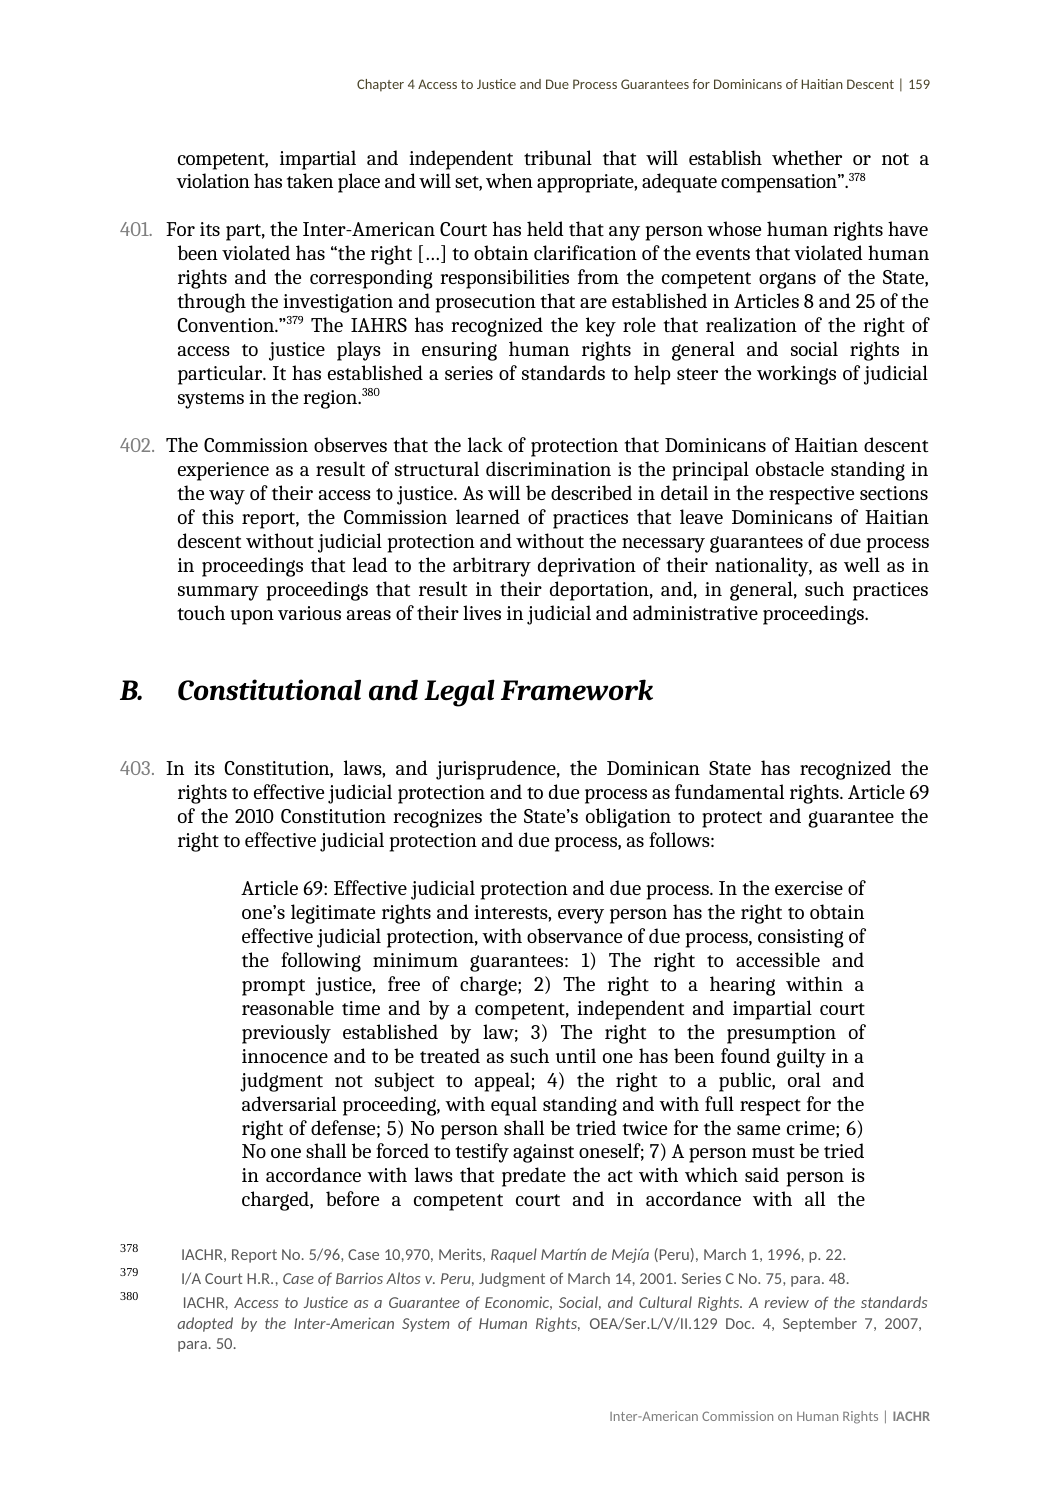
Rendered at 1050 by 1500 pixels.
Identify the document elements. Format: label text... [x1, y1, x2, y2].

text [241, 877, 866, 1212]
list In its Constitution, laws, and jurisprudence, the Dominican State has recognized the rights to effective judicial protection and to due process as fundamental rights. Article 69 of the 2010 Constitution recognizes the State’s obligation to protect and guarantee the right to effective judicial protection and due process, as follows: [120, 757, 930, 853]
subtitle Constitutional and Legal Framework [120, 674, 930, 708]
list The Commission observes that the lack of protection that Dominicans of Haitian descent experience as a result of structural discrimination is the principal obstacle standing in the way of their access to justice. As will be described in detail in the respective sections of this report, the Commission learned of practices that leave Dominicans of Haitian descent without judicial protection and without the necessary guarantees of due process in proceedings that lead to the arbitrary deprivation of their nationality, as well as in summary proceedings that result in their deportation, and, in general, such practices touch upon various areas of their lives in judicial and administrative proceedings. [120, 434, 930, 625]
list For its part, the Inter-American Court has held that any person whose human rights have been violated has “the right […] to obtain clarification of the events that violated human rights and the corresponding responsibilities from the competent organs of the State, through the investigation and prosecution that are established in Articles 8 and 25 of the Convention.” The IAHRS has recognized the key role that realization of the right of access to justice plays in ensuring human rights in general and social rights in particular. It has established a series of standards to help steer the workings of judicial systems in the region. [120, 218, 930, 410]
